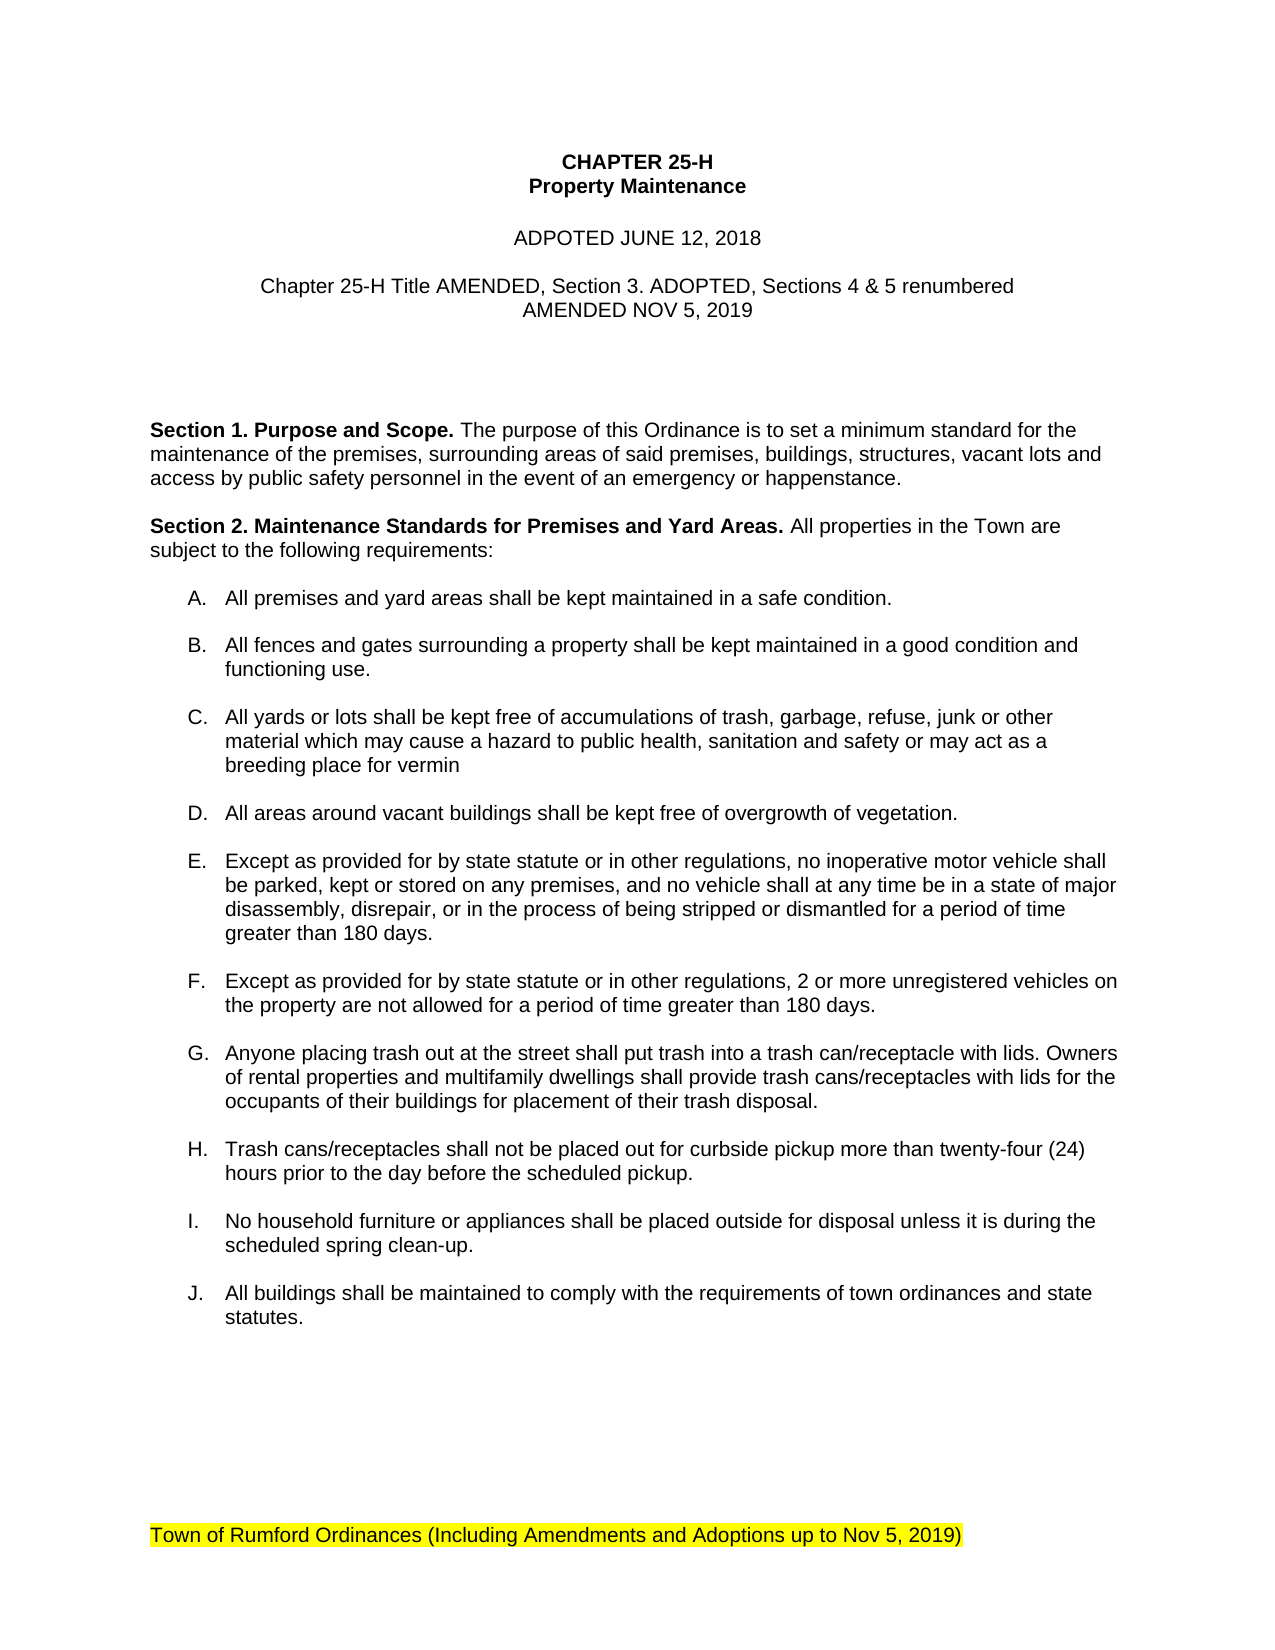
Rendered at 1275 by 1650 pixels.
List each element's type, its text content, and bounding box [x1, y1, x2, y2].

list Except as provided for by state statute or in other regulations, no inoperative motor vehicle shall be parked, kept or stored on any premises, and no vehicle shall at any time be in a state of major disassembly, disrepair, or in the process of being stripped or dismantled for a period of time greater than 180 days. [187, 849, 1125, 945]
list All premises and yard areas shall be kept maintained in a safe condition. [187, 585, 1125, 609]
list Trash cans/receptacles shall not be placed out for curbside pickup more than twenty-four (24) hours prior to the day before the scheduled pickup. [187, 1137, 1125, 1185]
text Chapter 25-H Title AMENDED, Section 3. ADOPTED, Sections 4 & 5 renumbered [150, 274, 1125, 298]
text AMENDED NOV 5, 2019 [150, 298, 1125, 322]
list Anyone placing trash out at the street shall put trash into a trash can/receptacle with lids. Owners of rental properties and multifamily dwellings shall provide trash cans/receptacles with lids for the occupants of their buildings for placement of their trash disposal. [187, 1041, 1125, 1113]
text Section 1. Purpose and Scope. The purpose of this Ordinance is to set a minimum standard for the maintenance of the premises, surrounding areas of said premises, buildings, structures, vacant lots and access by public safety personnel in the event of an emergency or happenstance. [150, 418, 1125, 489]
text ADPOTED JUNE 12, 2018 [150, 226, 1125, 250]
list No household furniture or appliances shall be placed outside for disposal unless it is during the scheduled spring clean-up. [187, 1209, 1125, 1257]
text Property Maintenance [150, 174, 1125, 198]
list All buildings shall be maintained to comply with the requirements of town ordinances and state statutes. [187, 1281, 1125, 1329]
list All areas around vacant buildings shall be kept free of overgrowth of vegetation. [187, 801, 1125, 825]
list Except as provided for by state statute or in other regulations, 2 or more unregistered vehicles on the property are not allowed for a period of time greater than 180 days. [187, 969, 1125, 1017]
text CHAPTER 25-H [150, 150, 1125, 174]
list All fences and gates surrounding a property shall be kept maintained in a good condition and functioning use. [187, 633, 1125, 681]
list All yards or lots shall be kept free of accumulations of trash, garbage, refuse, junk or other material which may cause a hazard to public health, sanitation and safety or may act as a breeding place for vermin [187, 705, 1125, 777]
text Section 2. Maintenance Standards for Premises and Yard Areas. All properties in the Town are subject to the following requirements: [150, 513, 1125, 561]
